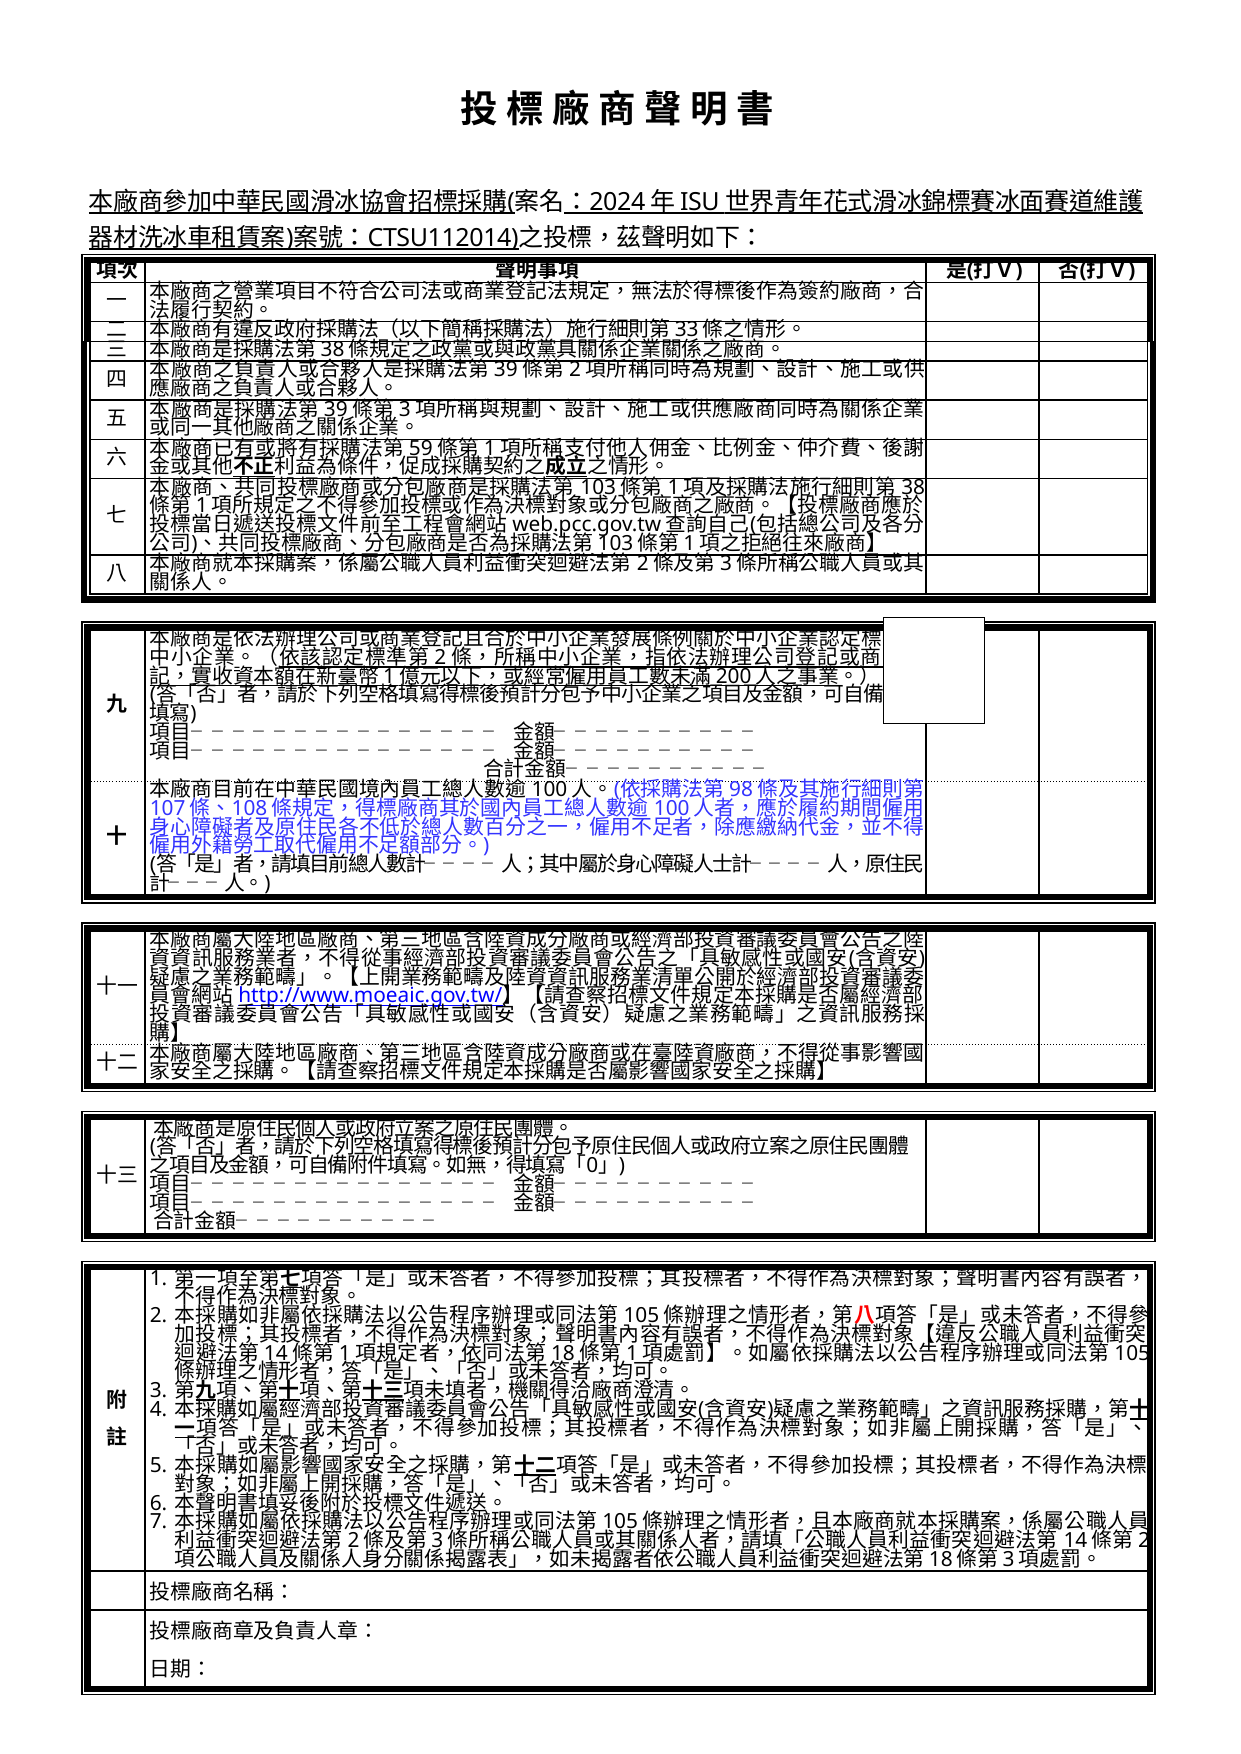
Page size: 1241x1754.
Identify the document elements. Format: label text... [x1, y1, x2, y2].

table_header [1040, 932, 1147, 1044]
table_cell [1040, 362, 1147, 399]
table_header 是(打Ｖ) [927, 263, 1038, 282]
table_cell [927, 1044, 1038, 1083]
table_header [1040, 1120, 1147, 1233]
table_cell 三 [91, 342, 144, 360]
table_cell [927, 322, 1038, 341]
table_header 本廠商是原住民個人或政府立案之原住民團體。 (答「否」者，請於下列空格填寫得標後預計分包予原住民個人或政府立案之原住民團體之項目及金額，可自備附件填寫。如無，得填寫「0」) 項目╴╴╴╴╴╴╴╴╴╴╴╴╴╴╴ 金額╴╴╴╴╴╴╴╴╴╴ 項目╴╴╴╴╴╴╴╴╴╴╴╴╴╴╴ 金額╴╴╴╴╴╴╴╴╴╴ 合計金額╴╴╴╴╴╴╴╴╴╴ [146, 1120, 925, 1233]
table_cell 本廠商之負責人或合夥人是採購法第39條第2項所稱同時為規劃、設計、施工或供應廠商之負責人或合夥人。 [146, 362, 925, 399]
table_cell [91, 1572, 144, 1609]
table_cell 本廠商是採購法第39條第3項所稱與規劃、設計、施工或供應廠商同時為關係企業或同一其他廠商之關係企業。 [146, 401, 925, 438]
table_cell 七 [91, 479, 144, 554]
table_header [927, 932, 1038, 1044]
table_header 九 [91, 631, 144, 781]
table_cell 本廠商屬大陸地區廠商、第三地區含陸資成分廠商或在臺陸資廠商，不得從事影響國家安全之採購。【請查察招標文件規定本採購是否屬影響國家安全之採購】 [146, 1044, 925, 1083]
table_header 附 註 [91, 1270, 144, 1570]
table_cell [927, 440, 1038, 477]
table_header 否(打Ｖ) [1040, 263, 1147, 282]
table_cell [927, 781, 1038, 894]
table_header 聲明事項 [146, 263, 925, 282]
table_cell 四 [91, 362, 144, 399]
table_cell 本廠商目前在中華民國境內員工總人數逾100人。(依採購法第98條及其施行細則第107條、108條規定，得標廠商其於國內員工總人數逾100人者，應於履約期間僱用身心障礙者及原住民各不低於總人數百分之一，僱用不足者，除應繳納代金，並不得僱用外籍勞工取代僱用不足額部分。) (答「是」者，請填目前總人數計╴╴╴╴人；其中屬於身心障礙人士計╴╴╴╴人，原住民計╴╴╴人。) [146, 781, 925, 894]
table_cell [1040, 1044, 1147, 1083]
table_cell 十二 [91, 1044, 144, 1083]
table_cell [1040, 479, 1147, 554]
table_cell [1040, 401, 1147, 438]
table_cell 本廠商已有或將有採購法第59條第1項所稱支付他人佣金、比例金、仲介費、後謝金或其他不正利益為條件，促成採購契約之成立之情形。 [146, 440, 925, 477]
table_cell [927, 342, 1038, 360]
table_cell [927, 283, 1038, 321]
table_cell [927, 362, 1038, 399]
table_header 第一項至第七項答「是」或未答者，不得參加投標；其投標者，不得作為決標對象；聲明書內容有誤者，不得作為決標對象。 本採購如非屬依採購法以公告程序辦理或同法第105條辦理之情形者，第八項答「是」或未答者，不得參加投標；其投標者，不得作為決標對象；聲明書內容有誤者，不得作為決標對象【違反公職人員利益衝突迴避法第14條第1項規定者，依同法第18條第1項處罰】。如屬依採購法以公告程序辦理或同法第105條辦理之情形者，答「是」、「否」或未答者，均可。 第九項、第十項、第十三項未填者，機關得洽廠商澄清。 本採購如屬經濟部投資審議委員會公告「具敏感性或國安(含資安)疑慮之業務範疇」之資訊服務採購，第十一項答「是」或未答者，不得參加投標；其投標者，不得作為決標對象；如非屬上開採購，答「是」、「否」或未答者，均可。 本採購如屬影響國家安全之採購，第十二項答「是」或未答者，不得參加投標；其投標者，不得作為決標對象；如非屬上開採購，答「是」、「否」或未答者，均可。 本聲明書填妥後附於投標文件遞送。 本採購如屬依採購法以公告程序辦理或同法第105條辦理之情形者，且本廠商就本採購案，係屬公職人員利益衝突迴避法第2條及第3條所稱公職人員或其關係人者，請填「公職人員利益衝突迴避法第14條第2項公職人員及關係人身分關係揭露表」，如未揭露者依公職人員利益衝突迴避法第18條第3項處罰。 [146, 1270, 1147, 1570]
table_cell 本廠商、共同投標廠商或分包廠商是採購法第103條第1項及採購法施行細則第38條第1項所規定之不得參加投標或作為決標對象或分包廠商之廠商。【投標廠商應於投標當日遞送投標文件前至工程會網站web.pcc.gov.tw查詢自己(包括總公司及各分公司)、共同投標廠商、分包廠商是否為採購法第103條第1項之拒絕往來廠商】 [146, 479, 925, 554]
table_cell 本廠商是採購法第38條規定之政黨或與政黨具關係企業關係之廠商。 [685, 342, 925, 360]
table_cell 八 [91, 556, 144, 593]
table_cell 投標廠商章及負責人章： 日期： [146, 1611, 1147, 1686]
table_cell [1040, 283, 1147, 321]
table_cell [927, 556, 1038, 593]
table_cell 二 [91, 322, 144, 341]
table_cell [1040, 342, 1147, 360]
table_cell 本廠商就本採購案，係屬公職人員利益衝突迴避法第2條及第3條所稱公職人員或其關係人。 [146, 556, 925, 593]
table_header [1040, 631, 1147, 781]
table_cell 本廠商之營業項目不符合公司法或商業登記法規定，無法於得標後作為簽約廠商，合法履行契約。 [146, 283, 925, 321]
table_header 十三 [91, 1120, 144, 1233]
table_header [927, 631, 1038, 781]
table_cell [1040, 440, 1147, 477]
table_header 本廠商是依法辦理公司或商業登記且合於中小企業發展條例關於中小企業認定標準之中小企業。（依該認定標準第2條，所稱中小企業，指依法辦理公司登記或商業登記，實收資本額在新臺幣1億元以下，或經常僱用員工數未滿200人之事業。） (答「否」者，請於下列空格填寫得標後預計分包予中小企業之項目及金額，可自備附件填寫) 項目╴╴╴╴╴╴╴╴╴╴╴╴╴╴╴ 金額╴╴╴╴╴╴╴╴╴╴ 項目╴╴╴╴╴╴╴╴╴╴╴╴╴╴╴ 金額╴╴╴╴╴╴╴╴╴╴ 合計金額╴╴╴╴╴╴╴╴╴╴ [146, 631, 925, 781]
table_cell [927, 401, 1038, 438]
table_cell 投標廠商名稱： [146, 1572, 1147, 1609]
table_header 本廠商屬大陸地區廠商、第三地區含陸資成分廠商或經濟部投資審議委員會公告之陸資資訊服務業者，不得從事經濟部投資審議委員會公告之「具敏感性或國安(含資安)疑慮之業務範疇」。【上開業務範疇及陸資資訊服務業清單公開於經濟部投資審議委員會網站http://www.moeaic.gov.tw/】【請查察招標文件規定本採購是否屬經濟部投資審議委員會公告「具敏感性或國安（含資安）疑慮之業務範疇」之資訊服務採購】 [146, 932, 925, 1044]
table_cell 本廠商有違反政府採購法（以下簡稱採購法）施行細則第33條之情形。 [146, 322, 550, 341]
table_cell 十 [91, 781, 144, 894]
table_cell 五 [91, 401, 144, 438]
table_cell [1040, 322, 1147, 341]
text 本廠商參加中華民國滑冰協會招標採購(案名：2024年ISU世界青年花式滑冰錦標賽冰面賽道維護器材洗冰車租賃案)案號：CTSU112014)之投標，茲聲明如下： [89, 181, 1146, 253]
text 投 標 廠 商 聲 明 書 [89, 68, 1146, 143]
table_header [927, 1120, 1038, 1233]
table_header 十一 [91, 932, 144, 1044]
table_cell [1040, 781, 1147, 894]
table_cell 本廠商有違反政府採購法（以下簡稱採購法）施行細則第33條之情形。 [547, 322, 925, 341]
table_cell 本廠商是採購法第38條規定之政黨或與政黨具關係企業關係之廠商。 [146, 342, 685, 360]
table_cell [1040, 556, 1147, 593]
table_cell 六 [91, 440, 144, 477]
table_cell [927, 479, 1038, 554]
table_cell [91, 1611, 144, 1686]
table_cell 一 [91, 283, 144, 321]
table_header 項次 [91, 263, 144, 282]
